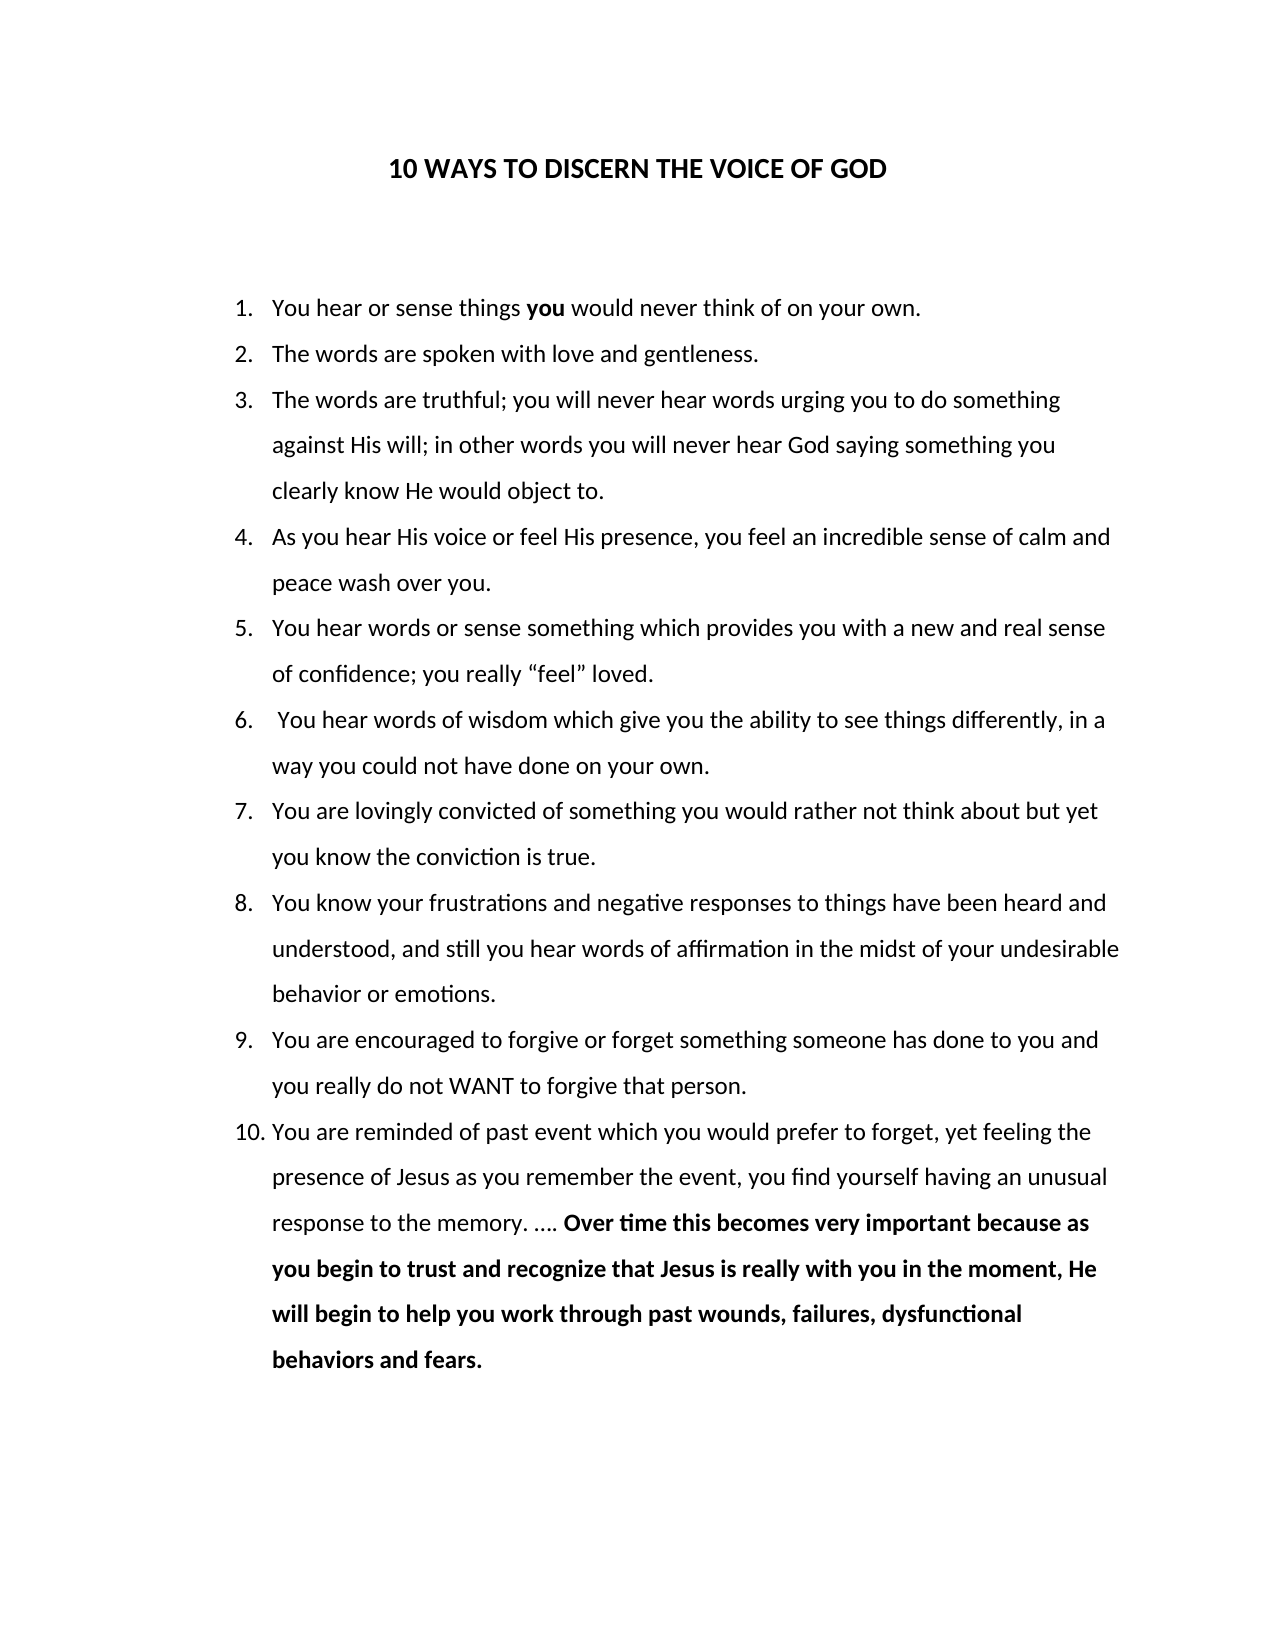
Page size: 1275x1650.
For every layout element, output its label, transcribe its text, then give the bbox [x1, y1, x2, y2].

list As you hear His voice or feel His presence, you feel an incredible sense of calm and peace wash over you. [234, 521, 1125, 597]
text 10 WAYS TO DISCERN THE VOICE OF GOD [150, 150, 1125, 186]
list You are encouraged to forgive or forget something someone has done to you and you really do not WANT to forgive that person. [234, 1024, 1125, 1100]
list You hear words or sense something which provides you with a new and real sense of confidence; you really “feel” loved. [234, 613, 1125, 689]
list The words are spoken with love and gentleness. [234, 338, 1125, 369]
list You hear or sense things you would never think of on your own. [234, 292, 1125, 323]
list You know your frustrations and negative responses to things have been heard and understood, and still you hear words of affirmation in the midst of your undesirable behavior or emotions. [234, 887, 1125, 1009]
list You are reminded of past event which you would prefer to forget, yet feeling the presence of Jesus as you remember the event, you find yourself having an unusual response to the memory. …. Over time this becomes very important because as you begin to trust and recognize that Jesus is really with you in the moment, He will begin to help you work through past wounds, failures, dysfunctional behaviors and fears. [234, 1116, 1125, 1375]
list The words are truthful; you will never hear words urging you to do something against His will; in other words you will never hear God saying something you clearly know He would object to. [234, 384, 1125, 506]
list You are lovingly convicted of something you would rather not think about but yet you know the conviction is true. [234, 796, 1125, 872]
list You hear words of wisdom which give you the ability to see things differently, in a way you could not have done on your own. [234, 704, 1125, 780]
